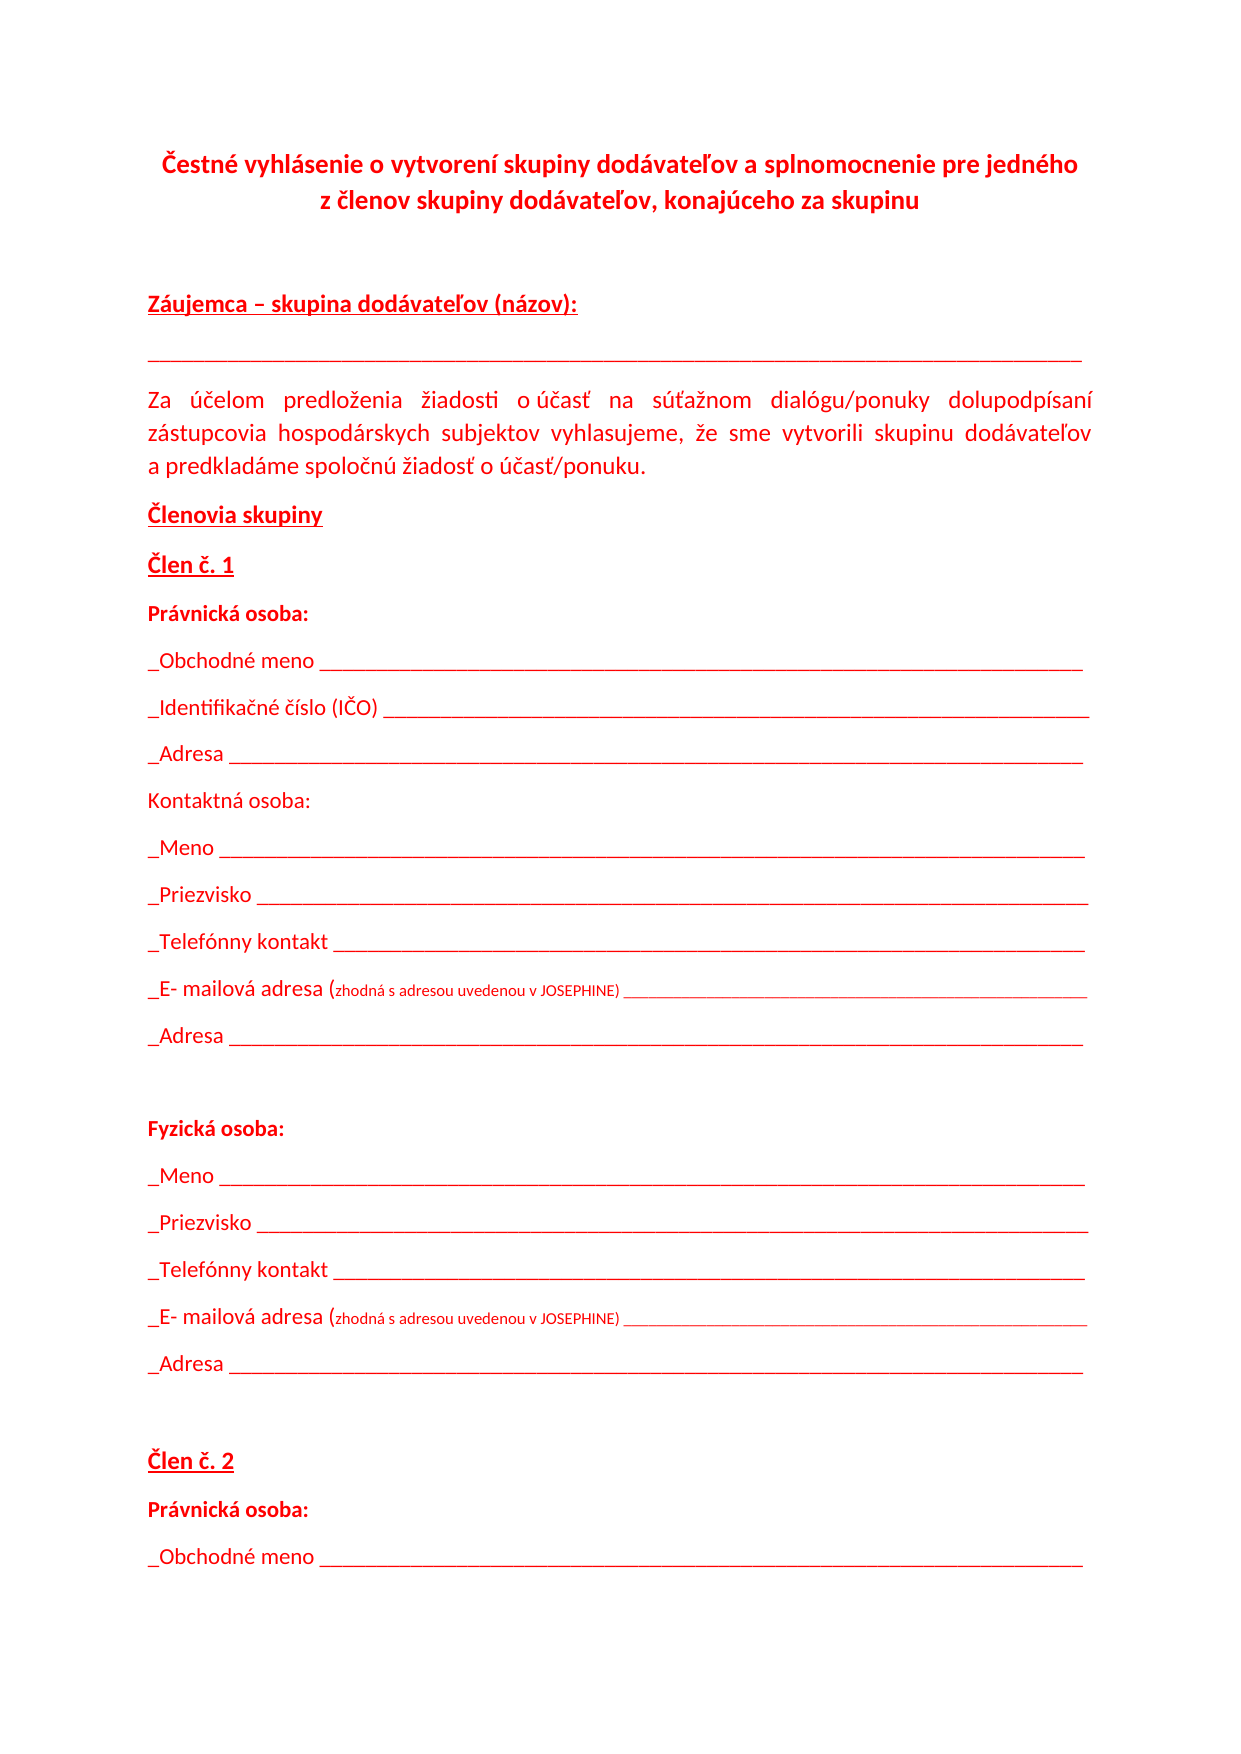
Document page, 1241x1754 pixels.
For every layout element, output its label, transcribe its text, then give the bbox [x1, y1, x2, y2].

text _Identifikačné číslo (IČO) ______________________________________________________________ [148, 693, 1093, 721]
text Čestné vyhlásenie o vytvorení skupiny dodávateľov a splnomocnenie pre jedného z členov skupiny dodávateľov, konajúceho za skupinu [148, 148, 1093, 216]
text _Obchodné meno ___________________________________________________________________ [148, 646, 1093, 674]
text _Telefónny kontakt __________________________________________________________________ [148, 927, 1093, 955]
text _Adresa ___________________________________________________________________________ [148, 1021, 1093, 1049]
text __________________________________________________________________________________ [148, 337, 1093, 365]
text _Adresa ___________________________________________________________________________ [148, 739, 1093, 767]
text _Priezvisko _________________________________________________________________________ [148, 1208, 1093, 1236]
text _Telefónny kontakt __________________________________________________________________ [148, 1255, 1093, 1283]
text Členovia skupiny [148, 500, 1093, 530]
text Člen č. 1 [148, 549, 1093, 580]
text _E- mailová adresa (zhodná s adresou uvedenou v JOSEPHINE) ________________________________________________________ [148, 974, 1093, 1002]
text Fyzická osoba: [148, 1114, 1093, 1142]
text Právnická osoba: [148, 1495, 1093, 1523]
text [148, 1349, 1093, 1377]
text _Meno ____________________________________________________________________________ [148, 1161, 1093, 1189]
text Kontaktná osoba: [148, 786, 1093, 814]
text _Priezvisko _________________________________________________________________________ [148, 880, 1093, 908]
text _Obchodné meno ___________________________________________________________________ [148, 1542, 1093, 1570]
text _Meno ____________________________________________________________________________ [148, 833, 1093, 861]
text _E- mailová adresa (zhodná s adresou uvedenou v JOSEPHINE) ________________________________________________________ [148, 1302, 1093, 1330]
text Právnická osoba: [148, 599, 1093, 627]
text Člen č. 2 [148, 1445, 1093, 1476]
text Záujemca – skupina dodávateľov (názov): [148, 288, 1093, 318]
text Za účelom predloženia žiadosti o účasť na súťažnom dialógu/ponuky dolupodpísaní zástupcovia hospodárskych subjektov vyhlasujeme, že sme vytvorili skupinu dodávateľov a predkladáme spoločnú žiadosť o účasť/ponuku. [148, 384, 1093, 481]
